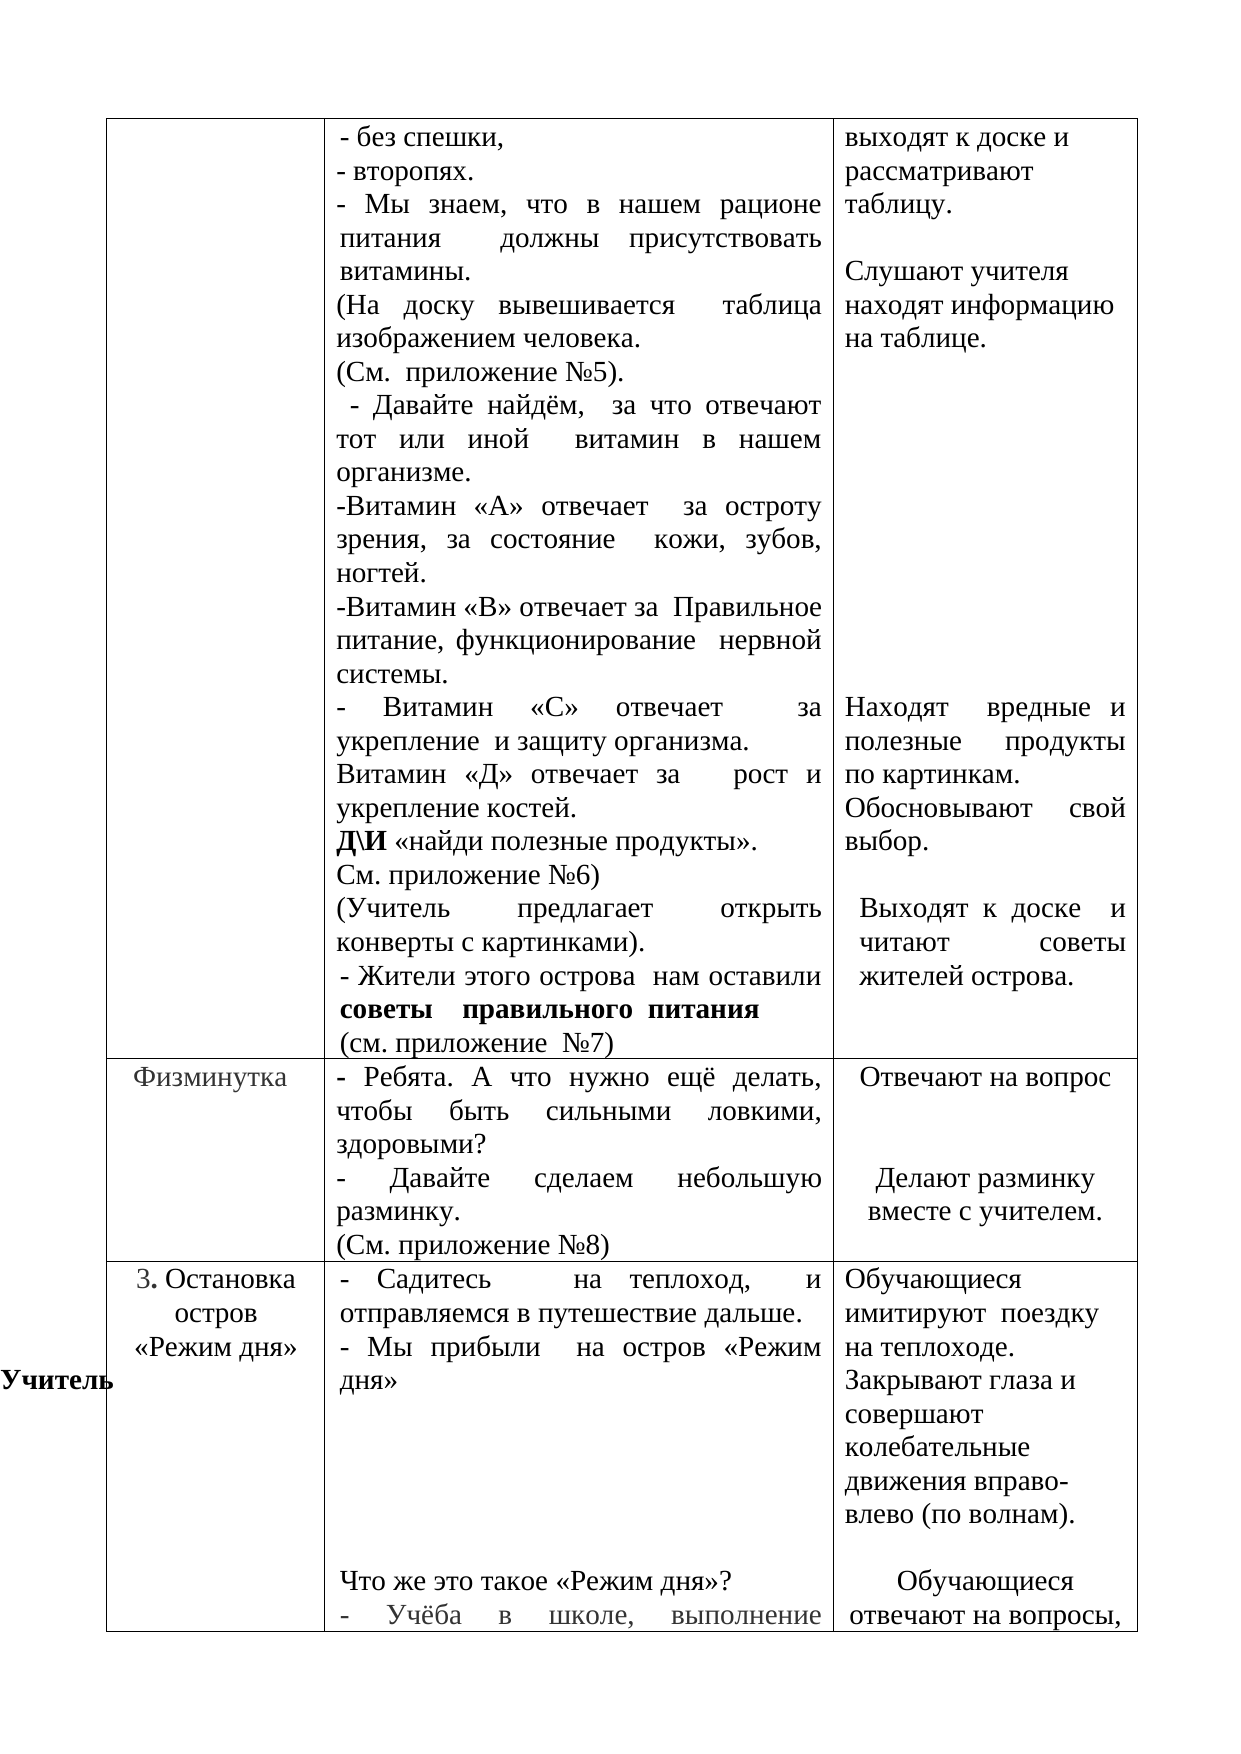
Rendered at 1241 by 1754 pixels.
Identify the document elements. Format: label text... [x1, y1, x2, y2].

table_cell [834, 119, 1137, 1058]
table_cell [834, 1262, 1137, 1631]
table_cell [325, 1262, 833, 1631]
table_cell Отвечают на вопрос Делают разминку вместе с учителем. [834, 1059, 1137, 1261]
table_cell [107, 119, 324, 1058]
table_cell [325, 119, 833, 1058]
table_cell - Ребята. А что нужно ещё делать, чтобы быть сильными ловкими, здоровыми? - Давайте сделаем небольшую разминку. (См. приложение №8) [325, 1059, 833, 1261]
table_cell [107, 1262, 324, 1631]
table_cell Физминутка [107, 1059, 324, 1261]
